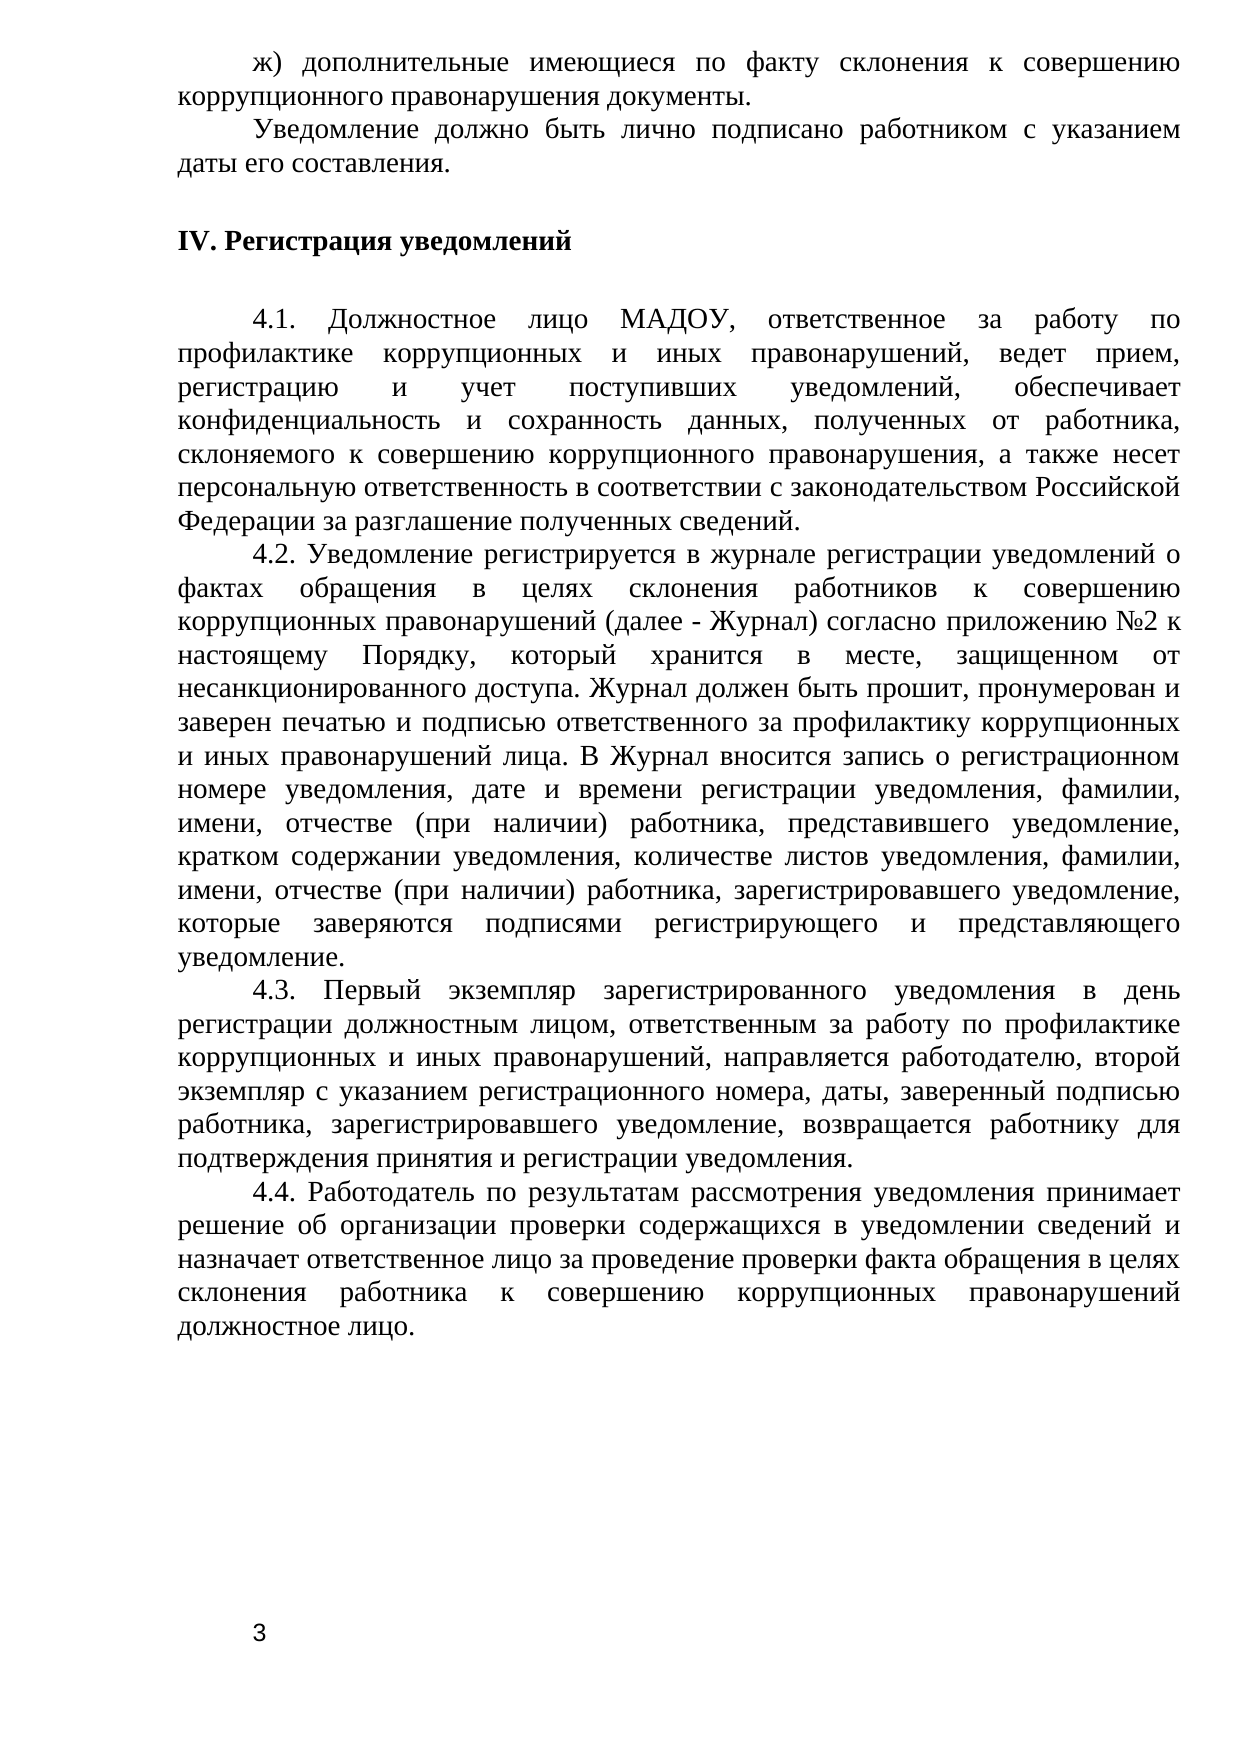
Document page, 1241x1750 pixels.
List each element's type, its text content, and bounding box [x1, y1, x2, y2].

text Уведомление должно быть лично подписано работником с указанием даты его составления. [177, 111, 1181, 178]
text 4.3. Первый экземпляр зарегистрированного уведомления в день регистрации должностным лицом, ответственным за работу по профилактике коррупционных и иных правонарушений, направляется работодателю, второй экземпляр с указанием регистрационного номера, даты, заверенный подписью работника, зарегистрировавшего уведомление, возвращается работнику для подтверждения принятия и регистрации уведомления. [177, 972, 1181, 1174]
text ж) дополнительные имеющиеся по факту склонения к совершению коррупционного правонарушения документы. [177, 44, 1181, 111]
subtitle IV. Регистрация уведомлений [177, 223, 1181, 257]
text 4.4. Работодатель по результатам рассмотрения уведомления принимает решение об организации проверки содержащихся в уведомлении сведений и назначает ответственное лицо за проведение проверки факта обращения в целях склонения работника к совершению коррупционных правонарушений должностное лицо. [177, 1174, 1181, 1341]
text 4.1. Должностное лицо МАДОУ, ответственное за работу по профилактике коррупционных и иных правонарушений, ведет прием, регистрацию и учет поступивших уведомлений, обеспечивает конфиденциальность и сохранность данных, полученных от работника, склоняемого к совершению коррупционного правонарушения, а также несет персональную ответственность в соответствии с законодательством Российской Федерации за разглашение полученных сведений. [177, 302, 1181, 536]
text 4.2. Уведомление регистрируется в журнале регистрации уведомлений о фактах обращения в целях склонения работников к совершению коррупционных правонарушений (далее - Журнал) согласно приложению №2 к настоящему Порядку, который хранится в месте, защищенном от несанкционированного доступа. Журнал должен быть прошит, пронумерован и заверен печатью и подписью ответственного за профилактику коррупционных и иных правонарушений лица. В Журнал вносится запись о регистрационном номере уведомления, дате и времени регистрации уведомления, фамилии, имени, отчестве (при наличии) работника, представившего уведомление, кратком содержании уведомления, количестве листов уведомления, фамилии, имени, отчестве (при наличии) работника, зарегистрировавшего уведомление, которые заверяются подписями регистрирующего и представляющего уведомление. [177, 536, 1181, 972]
